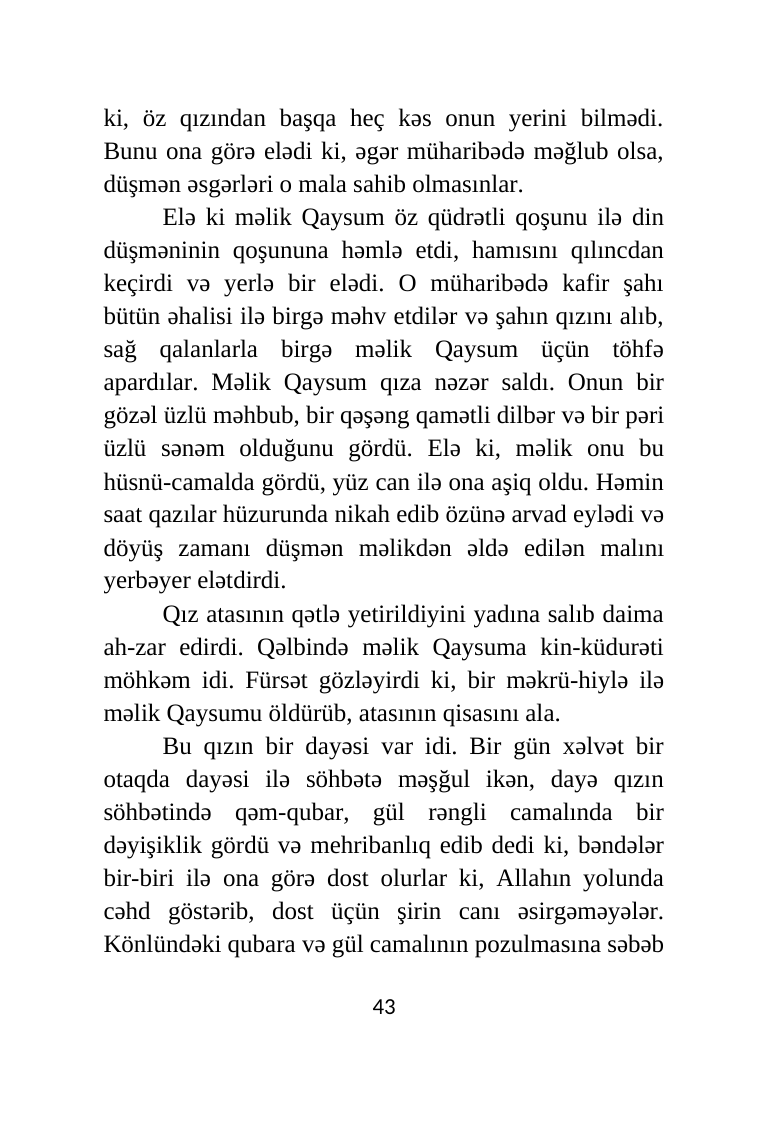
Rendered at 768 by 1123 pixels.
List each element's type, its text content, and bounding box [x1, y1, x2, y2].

text Elə ki məlik Qaysum öz qüdrətli qoşunu ilə din düşməninin qoşununa həmlə etdi, hamısını qılıncdan keçirdi və yerlə bir elədi. O müharibədə kafir şahı bütün əhalisi ilə birgə məhv etdilər və şahın qızını alıb, sağ qalanlarla birgə məlik Qaysum üçün töhfə apardılar. Məlik Qaysum qıza nəzər saldı. Onun bir gözəl üzlü məhbub, bir qəşəng qamətli dilbər və bir pəri üzlü sənəm olduğunu gördü. Elə ki, məlik onu bu hüsnü-camalda gördü, yüz can ilə ona aşiq oldu. Həmin saat qazılar hüzurunda nikah edib özünə arvad eylədi və döyüş zamanı düşmən məlikdən əldə edilən malını yerbəyer elətdirdi. [103, 202, 664, 594]
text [103, 103, 664, 198]
text Qız atasının qətlə yetirildiyini yadına salıb daima ah-zar edirdi. Qəlbində məlik Qaysuma kin-küdurəti möhkəm idi. Fürsət gözləyirdi ki, bir məkrü-hiylə ilə məlik Qaysumu öldürüb, atasının qisasını ala. [103, 599, 664, 726]
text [103, 731, 664, 958]
